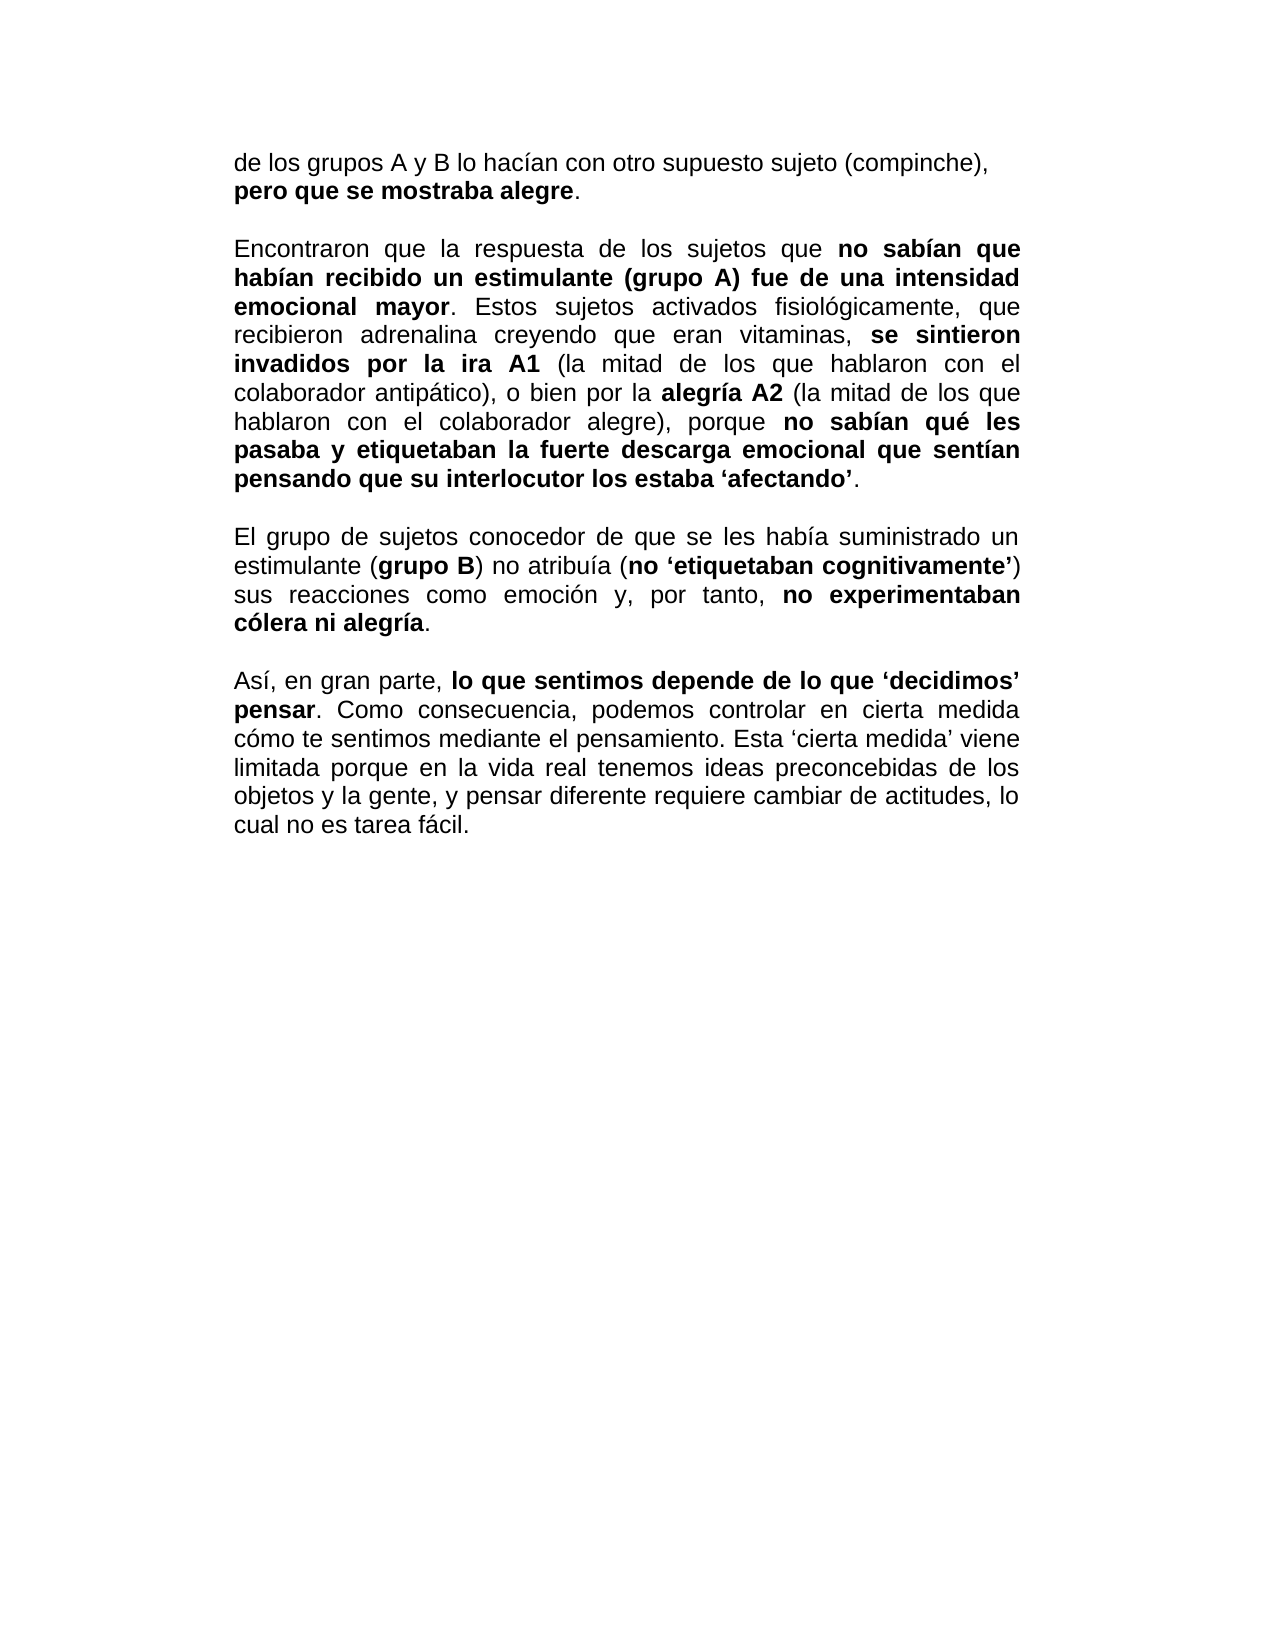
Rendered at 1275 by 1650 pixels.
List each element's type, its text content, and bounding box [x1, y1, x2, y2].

text Encontraron que la respuesta de los sujetos que no sabían que habían recibido un estimulante (grupo A) fue de una intensidad emocional mayor. Estos sujetos activados fisiológicamente, que recibieron adrenalina creyendo que eran vitaminas, se sintieron invadidos por la ira A1 (la mitad de los que hablaron con el colaborador antipático), o bien por la alegría A2 (la mitad de los que hablaron con el colaborador alegre), porque no sabían qué les pasaba y etiquetaban la fuerte descarga emocional que sentían pensando que su interlocutor los estaba ‘afectando’. [233, 234, 1021, 493]
text El grupo de sujetos conocedor de que se les había suministrado un estimulante (grupo B) no atribuía (no ‘etiquetaban cognitivamente’) sus reacciones como emoción y, por tanto, no experimentaban cólera ni alegría. [233, 522, 1021, 637]
text Así, en gran parte, lo que sentimos depende de lo que ‘decidimos’ pensar. Como consecuencia, podemos controlar en cierta medida cómo te sentimos mediante el pensamiento. Esta ‘cierta medida’ viene limitada porque en la vida real tenemos ideas preconcebidas de los objetos y la gente, y pensar diferente requiere cambiar de actitudes, lo cual no es tarea fácil. [233, 666, 1021, 839]
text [233, 148, 1021, 205]
